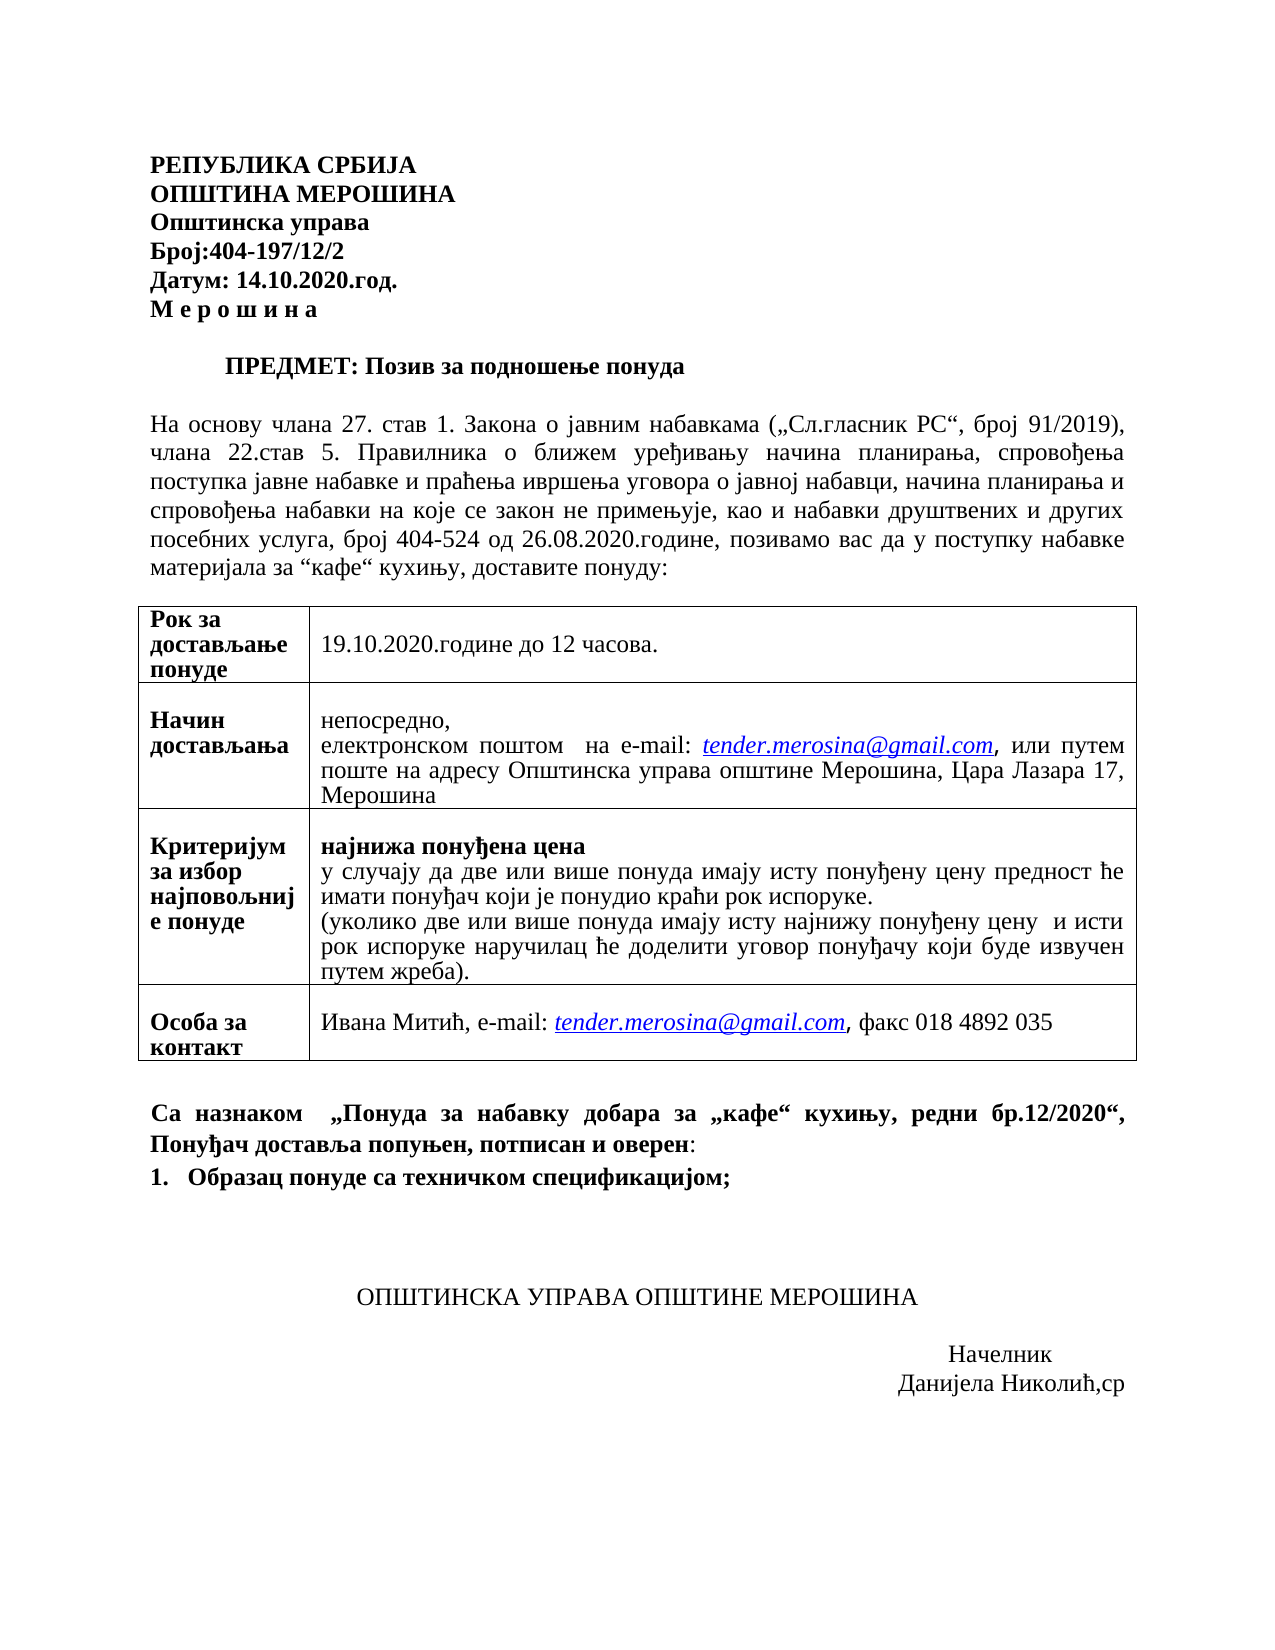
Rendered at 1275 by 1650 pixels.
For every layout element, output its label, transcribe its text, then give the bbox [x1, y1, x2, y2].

text Датум: 14.10.2020.год. [150, 265, 1125, 294]
list Образац понуде са техничком спецификацијом; [150, 1161, 1125, 1192]
table_cell Ивана Митић, e-mail: tender.merosina@gmail.com, факс 018 4892 035 [310, 985, 1136, 1060]
text М е р о ш и н а [150, 294, 1125, 322]
text ОПШТИНСКА УПРАВА ОПШТИНЕ МЕРОШИНА [150, 1282, 1125, 1311]
table_cell непосредно, електронском поштом на e-mail: tender.merosina@gmail.com, или путем поште на адресу Oпштинска управа општине Мерошина, Цара Лазара 17, Мерошина [310, 683, 1136, 808]
text Данијела Николић,ср [150, 1368, 1125, 1397]
table_cell Начин достављања [139, 683, 309, 808]
text ПРЕДМЕТ: Позив за подношење понуда [150, 351, 1125, 380]
table_header Рок за достављање понуде [139, 607, 309, 682]
text РЕПУБЛИКА СРБИЈА [150, 150, 1125, 179]
text На основу члана 27. став 1. Закона о јавним набавкама („Сл.гласник РС“, број 91/2019), члана 22.став 5. Правилника о ближем уређивању начина планирања, спровођења поступка јавне набавке и праћења ивршења уговора о јавној набавци, начина планирања и спровођења набавки на које се закон не примењује, као и набавки друштвених и других посебних услуга, број 404-524 од 26.08.2020.године, позивамо вас да у поступку набавке материјала за “кафе“ кухињу, доставите понуду: [150, 409, 1125, 581]
table_cell најнижа понуђена цена у случају да две или више понуда имају исту понуђену цену предност ће имати понуђач који је понудио краћи рок испоруке. (уколико две или више понуда имају исту најнижу понуђену цену и исти рок испоруке наручилац ће доделити уговор понуђачу који буде извучен путем жреба). [310, 809, 1136, 984]
text Број:404-197/12/2 [150, 236, 1125, 265]
table_cell Особа за контакт [139, 985, 309, 1060]
table_cell Критеријум за избор најповољније понуде [139, 809, 309, 984]
text Начелник [150, 1339, 1125, 1368]
text Општинска управа [150, 207, 1125, 236]
table_header 19.10.2020.године до 12 часова. [310, 607, 1136, 682]
text ОПШТИНА МЕРОШИНА [150, 179, 1125, 207]
text Са назнаком „Понуда за набавку добара за „кафе“ кухињу, редни бр.12/2020“, Понуђач доставља попуњен, потписан и оверен: [150, 1096, 1125, 1158]
